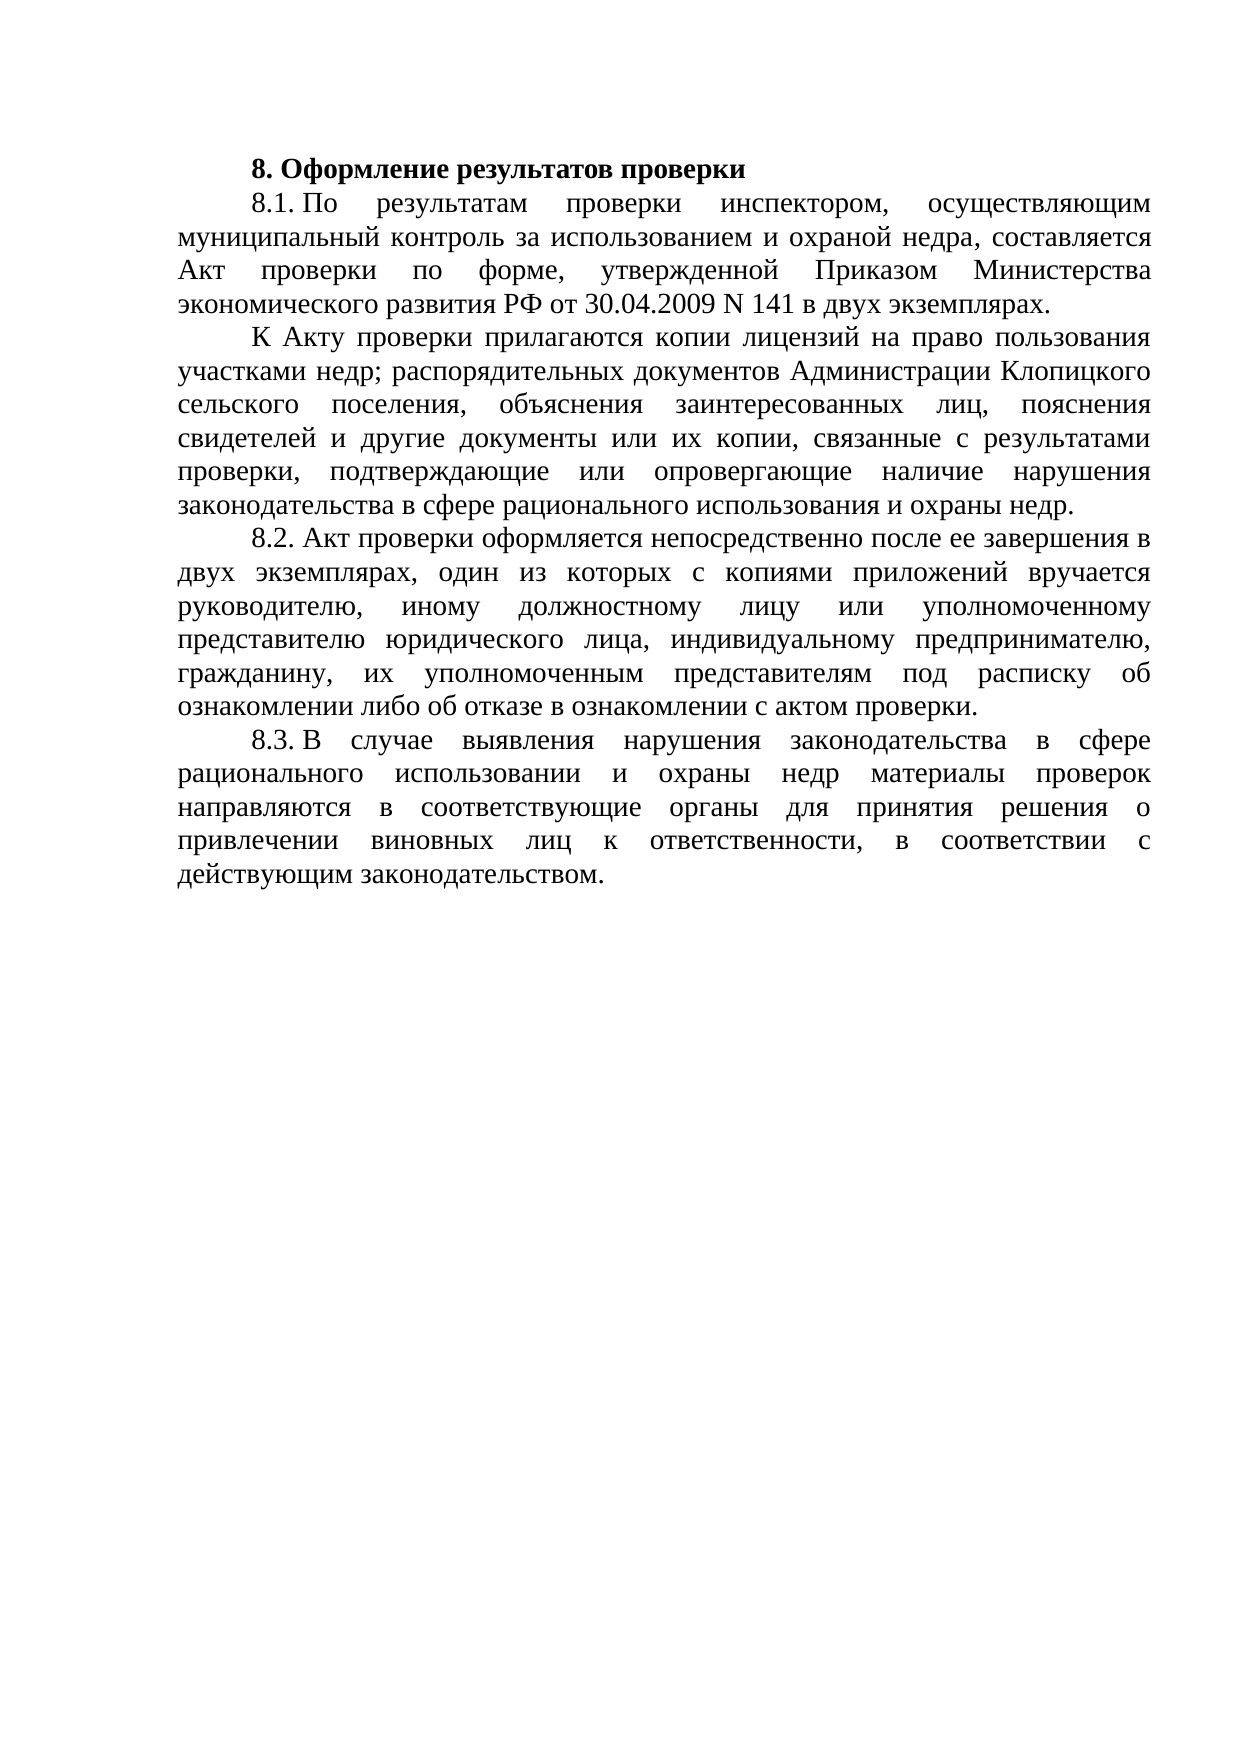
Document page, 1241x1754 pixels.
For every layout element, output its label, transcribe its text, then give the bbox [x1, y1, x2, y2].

text 8.2. Акт проверки оформляется непосредственно после ее завершения в двух экземплярах, один из которых с копиями приложений вручается руководителю, иному должностному лицу или уполномоченному представителю юридического лица, индивидуальному предпринимателю, гражданину, их уполномоченным представителям под расписку об ознакомлении либо об отказе в ознакомлении с актом проверки. [177, 521, 1152, 722]
subtitle 8. Оформление результатов проверки [177, 152, 1152, 185]
text 8.3. В случае выявления нарушения законодательства в сфере рационального использовании и охраны недр материалы проверок направляются в соответствующие органы для принятия решения о привлечении виновных лиц к ответственности, в соответствии с действующим законодательством. [177, 722, 1152, 889]
text К Акту проверки прилагаются копии лицензий на право пользования участками недр; распорядительных документов Администрации Клопицкого сельского поселения, объяснения заинтересованных лиц, пояснения свидетелей и другие документы или их копии, связанные с результатами проверки, подтверждающие или опровергающие наличие нарушения законодательства в сфере рационального использования и охраны недр. [177, 319, 1152, 521]
text 8.1. По результатам проверки инспектором, осуществляющим муниципальный контроль за использованием и охраной недра, составляется Акт проверки по форме, утвержденной Приказом Министерства экономического развития РФ от 30.04.2009 N 141 в двух экземплярах. [177, 185, 1152, 319]
